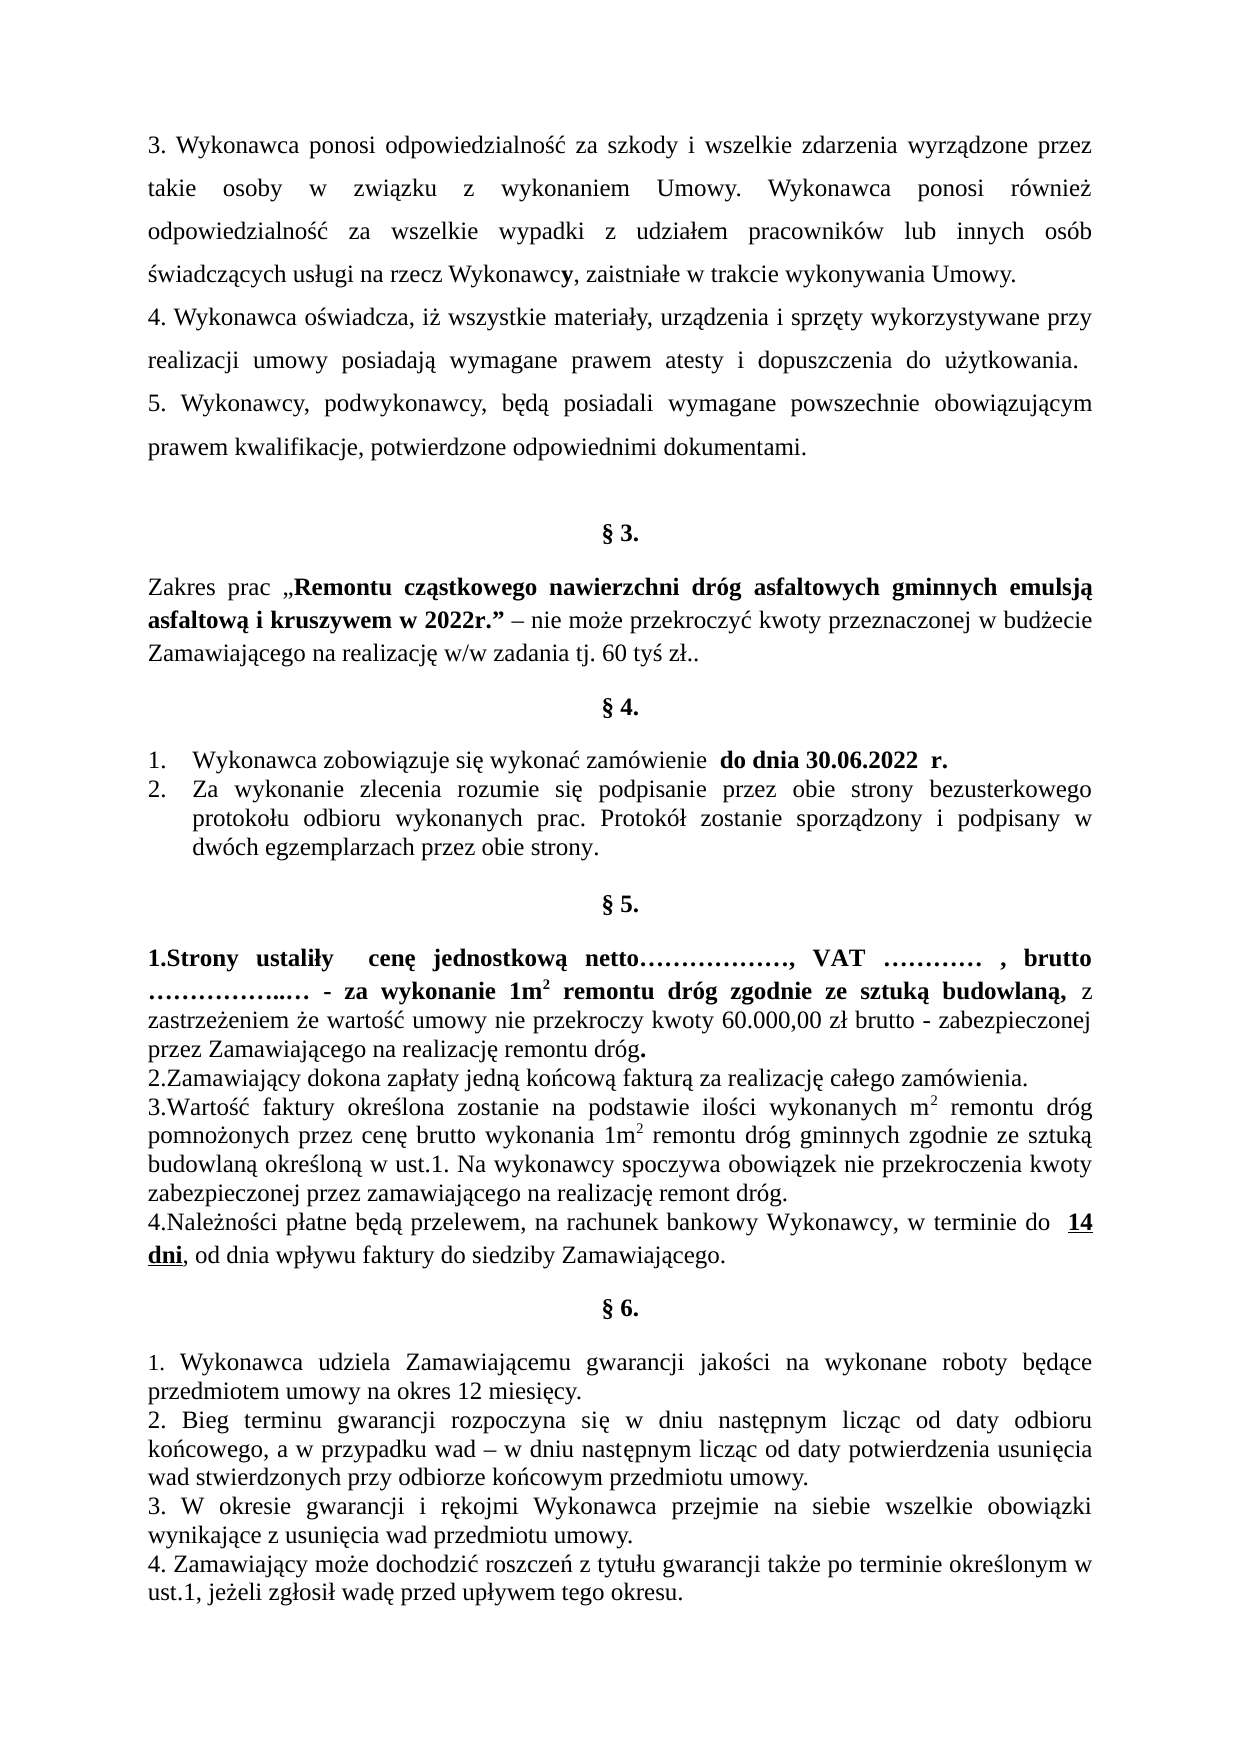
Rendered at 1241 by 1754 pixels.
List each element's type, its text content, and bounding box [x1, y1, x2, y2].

text 3. Wykonawca ponosi odpowiedzialność za szkody i wszelkie zdarzenia wyrządzone przez takie osoby w związku z wykonaniem Umowy. Wykonawca ponosi również odpowiedzialność za wszelkie wypadki z udziałem pracowników lub innych osób świadczących usługi na rzecz Wykonawcy, zaistniałe w trakcie wykonywania Umowy. [148, 130, 1093, 288]
text 1. Wykonawca udziela Zamawiającemu gwarancji jakości na wykonane roboty będące przedmiotem umowy na okres 12 miesięcy. [148, 1347, 1093, 1405]
text 4. Zamawiający może dochodzić roszczeń z tytułu gwarancji także po terminie określonym w ust.1, jeżeli zgłosił wadę przed upływem tego okresu. [148, 1549, 1093, 1606]
text 4.Należności płatne będą przelewem, na rachunek bankowy Wykonawcy, w terminie do 14 dni, od dnia wpływu faktury do siedziby Zamawiającego. [148, 1207, 1093, 1268]
text Zakres prac „Remontu cząstkowego nawierzchni dróg asfaltowych gminnych emulsją asfaltową i kruszywem w 2022r.” – nie może przekroczyć kwoty przeznaczonej w budżecie Zamawiającego na realizację w/w zadania tj. 60 tyś zł.. [148, 572, 1093, 667]
text 2. Bieg terminu gwarancji rozpoczyna się w dniu następnym licząc od daty odbioru końcowego, a w przypadku wad – w dniu następnym licząc od daty potwierdzenia usunięcia wad stwierdzonych przy odbiorze końcowym przedmiotu umowy. [148, 1405, 1093, 1491]
list Za wykonanie zlecenia rozumie się podpisanie przez obie strony bezusterkowego protokołu odbioru wykonanych prac. Protokół zostanie sporządzony i podpisany w dwóch egzemplarzach przez obie strony. [148, 774, 1093, 861]
list Wykonawca zobowiązuje się wykonać zamówienie do dnia 30.06.2022 r. [148, 746, 1093, 774]
text 1.Strony ustaliły cenę jednostkową netto………………, VAT ………… , brutto ……………..… - za wykonanie 1m2 remontu dróg zgodnie ze sztuką budowlaną, z zastrzeżeniem że wartość umowy nie przekroczy kwoty 60.000,00 zł brutto - zabezpieczonej przez Zamawiającego na realizację remontu dróg. [148, 943, 1093, 1063]
text § 5. [148, 889, 1093, 918]
text 3.Wartość faktury określona zostanie na podstawie ilości wykonanych m2 remontu dróg pomnożonych przez cenę brutto wykonania 1m2 remontu dróg gminnych zgodnie ze sztuką budowlaną określoną w ust.1. Na wykonawcy spoczywa obowiązek nie przekroczenia kwoty zabezpieczonej przez zamawiającego na realizację remont dróg. [148, 1092, 1093, 1207]
text § 6. [148, 1293, 1093, 1322]
text 2.Zamawiający dokona zapłaty jedną końcową fakturą za realizację całego zamówienia. [148, 1063, 1093, 1092]
text § 4. [148, 692, 1093, 720]
text 4. Wykonawca oświadcza, iż wszystkie materiały, urządzenia i sprzęty wykorzystywane przy realizacji umowy posiadają wymagane prawem atesty i dopuszczenia do użytkowania. 5. Wykonawcy, podwykonawcy, będą posiadali wymagane powszechnie obowiązującym prawem kwalifikacje, potwierdzone odpowiednimi dokumentami. [148, 302, 1093, 460]
text 3. W okresie gwarancji i rękojmi Wykonawca przejmie na siebie wszelkie obowiązki wynikające z usunięcia wad przedmiotu umowy. [148, 1491, 1093, 1549]
text § 3. [148, 518, 1093, 547]
